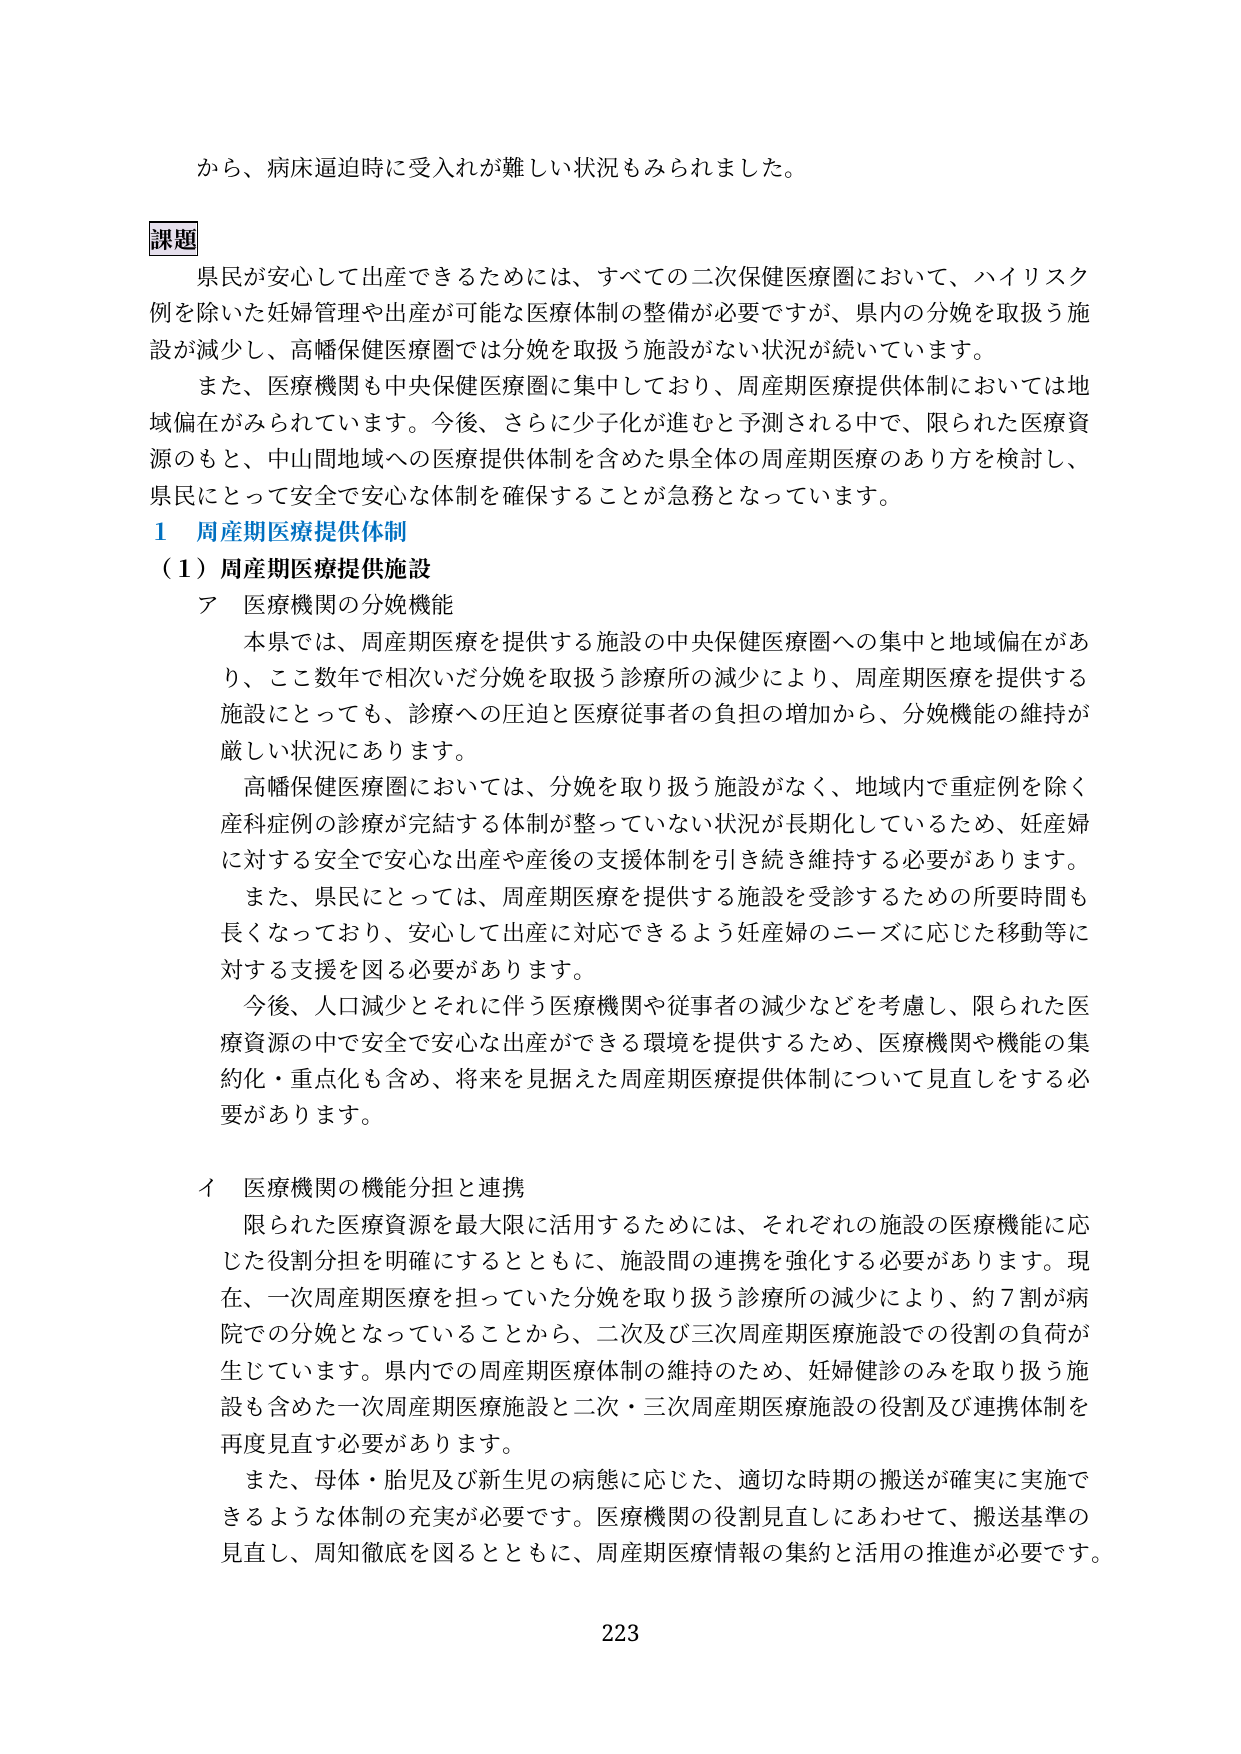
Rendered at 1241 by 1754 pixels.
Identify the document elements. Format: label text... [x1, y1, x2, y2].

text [149, 148, 1091, 184]
text 課題 [150, 221, 1091, 257]
text イ 医療機関の機能分担と連携 [149, 1169, 1091, 1205]
text 今後、人口減少とそれに伴う医療機関や従事者の減少などを考慮し、限られた医療資源の中で安全で安心な出産ができる環境を提供するため、医療機関や機能の集約化・重点化も含め、将来を見据えた周産期医療提供体制について見直しをする必要があります。 [197, 986, 1091, 1132]
text また、母体・胎児及び新生児の病態に応じた、適切な時期の搬送が確実に実施できるような体制の充実が必要です。医療機関の役割見直しにあわせて、搬送基準の見直し、周知徹底を図るとともに、周産期医療情報の集約と活用の推進が必要です。 [196, 1460, 1091, 1570]
text 限られた医療資源を最大限に活用するためには、それぞれの施設の医療機能に応じた役割分担を明確にするとともに、施設間の連携を強化する必要があります。現在、一次周産期医療を担っていた分娩を取り扱う診療所の減少により、約７割が病院での分娩となっていることから、二次及び三次周産期医療施設での役割の負荷が生じています。県内での周産期医療体制の維持のため、妊婦健診のみを取り扱う施設も含めた一次周産期医療施設と二次・三次周産期医療施設の役割及び連携体制を再度見直す必要があります。 [196, 1205, 1091, 1460]
text また、県民にとっては、周産期医療を提供する施設を受診するための所要時間も長くなっており、安心して出産に対応できるよう妊産婦のニーズに応じた移動等に対する支援を図る必要があります。 [197, 877, 1091, 986]
text １ 周産期医療提供体制 [149, 512, 1091, 549]
text 高幡保健医療圏においては、分娩を取り扱う施設がなく、地域内で重症例を除く産科症例の診療が完結する体制が整っていない状況が長期化しているため、妊産婦に対する安全で安心な出産や産後の支援体制を引き続き維持する必要があります。 [197, 768, 1091, 877]
text 本県では、周産期医療を提供する施設の中央保健医療圏への集中と地域偏在があり、ここ数年で相次いだ分娩を取扱う診療所の減少により、周産期医療を提供する施設にとっても、診療への圧迫と医療従事者の負担の増加から、分娩機能の維持が厳しい状況にあります。 [197, 622, 1091, 768]
text 県民が安心して出産できるためには、すべての二次保健医療圏において、ハイリスク例を除いた妊婦管理や出産が可能な医療体制の整備が必要ですが、県内の分娩を取扱う施設が減少し、高幡保健医療圏では分娩を取扱う施設がない状況が続いています。 [149, 257, 1091, 367]
text また、医療機関も中央保健医療圏に集中しており、周産期医療提供体制においては地域偏在がみられています。今後、さらに少子化が進むと予測される中で、限られた医療資源のもと、中山間地域への医療提供体制を含めた県全体の周産期医療のあり方を検討し、県民にとって安全で安心な体制を確保することが急務となっています。 [149, 367, 1091, 512]
text （１）周産期医療提供施設 [149, 549, 1091, 585]
text ア 医療機関の分娩機能 [173, 585, 1091, 622]
